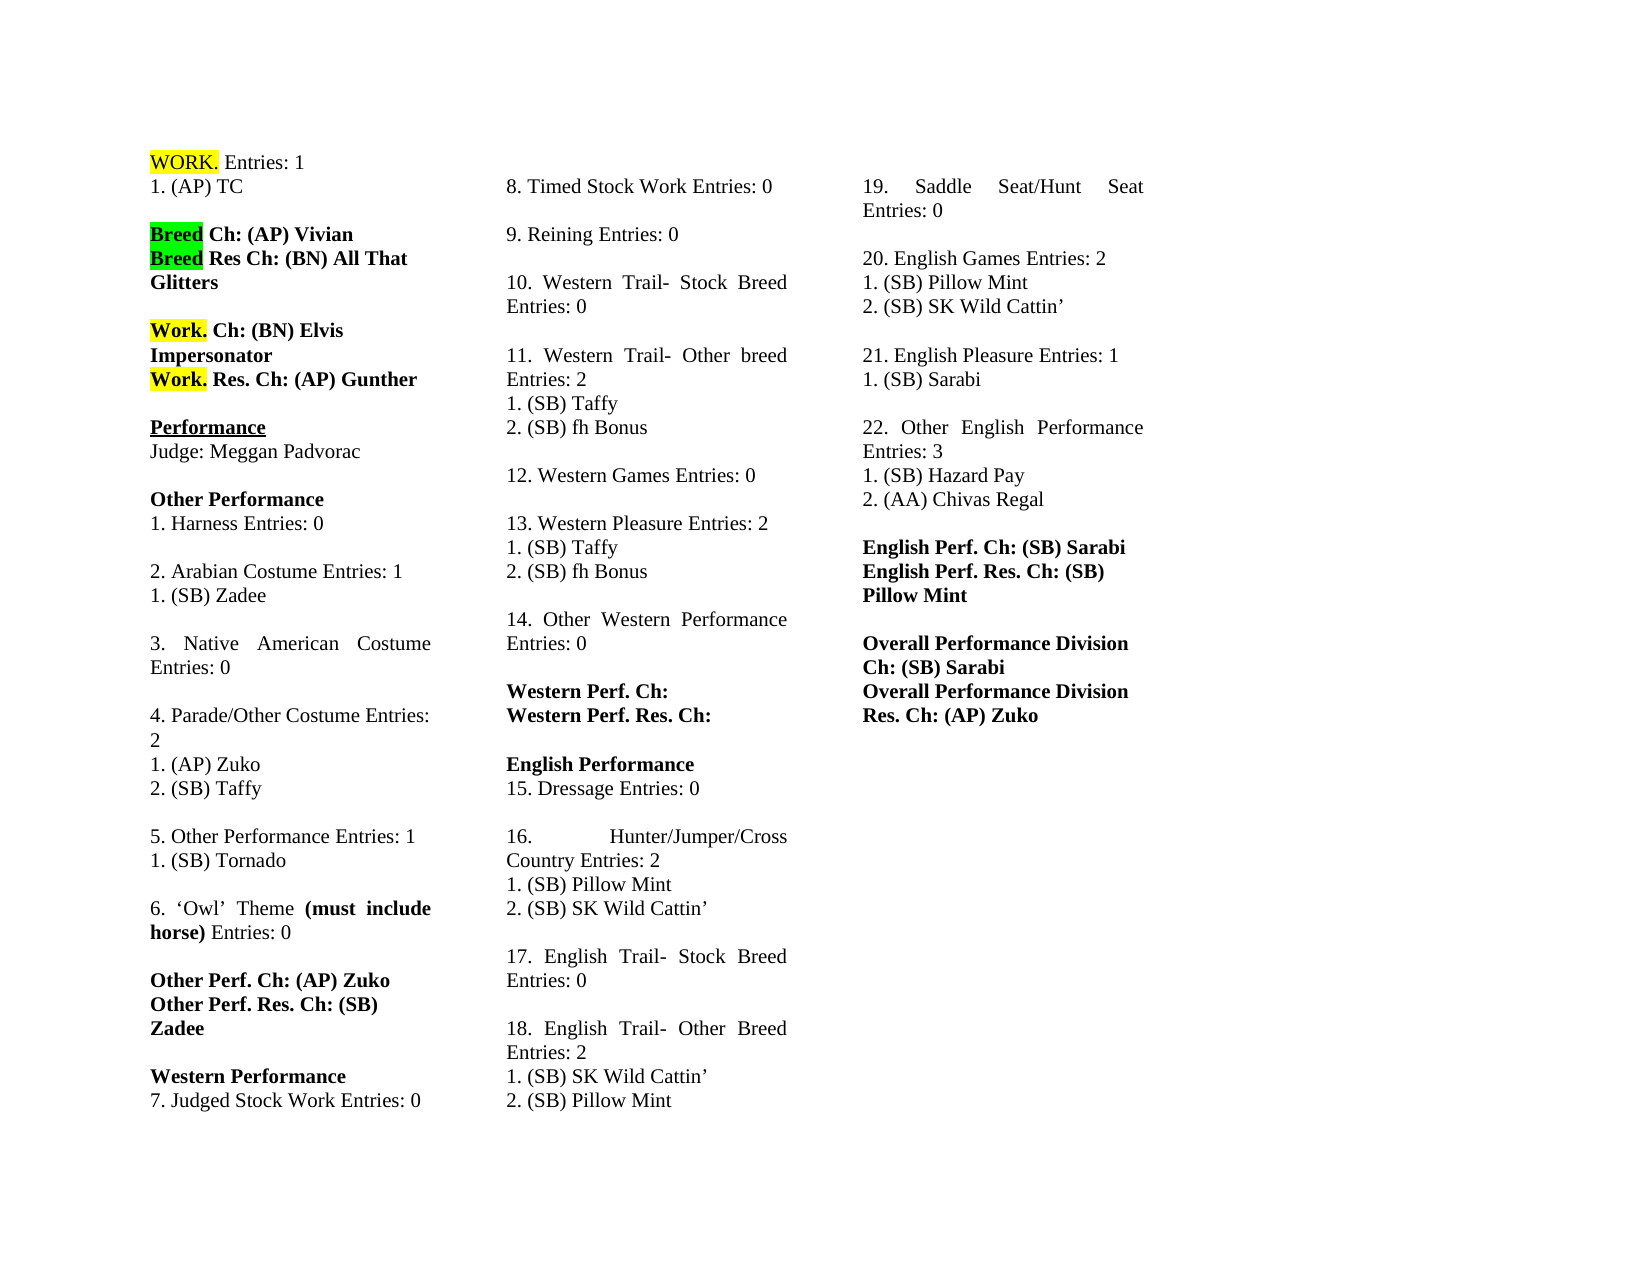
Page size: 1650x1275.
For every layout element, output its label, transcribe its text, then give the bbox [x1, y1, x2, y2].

text English Performance [506, 752, 787, 776]
text 7. Judged Stock Work Entries: 0 [150, 1088, 431, 1112]
text WORK. Entries: 1 [219, 150, 431, 174]
text Western Perf. Res. Ch: [506, 703, 787, 727]
text Western Performance [150, 1064, 431, 1088]
text Overall Performance Division Ch: (SB) Sarabi [862, 631, 1144, 679]
text 21. English Pleasure Entries: 1 [862, 342, 1144, 367]
text 19. Saddle Seat/Hunt Seat Entries: 0 [862, 174, 1144, 222]
text Breed Res Ch: (BN) All That Glitters [150, 246, 431, 294]
text English Perf. Res. Ch: (SB) Pillow Mint [862, 559, 1144, 607]
text 1. (AP) Zuko [150, 752, 431, 776]
text Work. Ch: (BN) Elvis Impersonator [150, 294, 431, 367]
text 2. (SB) fh Bonus [506, 559, 787, 583]
text Other Perf. Res. Ch: (SB) Zadee [150, 992, 431, 1040]
text 4. Parade/Other Costume Entries: 2 [150, 703, 431, 752]
text 1. (SB) Tornado [150, 848, 431, 872]
text Other Perf. Ch: (AP) Zuko [150, 968, 431, 992]
text 2. Arabian Costume Entries: 1 [150, 559, 431, 583]
text 1. (SB) Taffy [506, 391, 787, 415]
text 8. Timed Stock Work Entries: 0 [506, 174, 787, 198]
text 20. English Games Entries: 2 [862, 246, 1144, 270]
text 2. (SB) Taffy [150, 776, 431, 800]
text 1. (SB) Pillow Mint [506, 872, 787, 896]
text 1. (SB) Taffy [506, 535, 787, 559]
text 18. English Trail- Other Breed Entries: 2 [506, 1016, 787, 1064]
text 9. Reining Entries: 0 [506, 222, 787, 246]
text 2. (SB) Pillow Mint [506, 1088, 787, 1112]
text Work. Res. Ch: (AP) Gunther [207, 367, 431, 391]
text 15. Dressage Entries: 0 [506, 776, 787, 800]
text 22. Other English Performance Entries: 3 [862, 415, 1144, 463]
text 10. Western Trail- Stock Breed Entries: 0 [506, 270, 787, 318]
text 5. Other Performance Entries: 1 [150, 824, 431, 848]
text 14. Other Western Performance Entries: 0 [506, 607, 787, 655]
text 1. Harness Entries: 0 [150, 511, 431, 535]
text English Perf. Ch: (SB) Sarabi [862, 535, 1144, 559]
text Breed Ch: (AP) Vivian [203, 222, 431, 246]
text 6. ‘Owl’ Theme (must include horse) Entries: 0 [150, 896, 431, 944]
text 12. Western Games Entries: 0 [506, 463, 787, 487]
text Other Performance [150, 487, 431, 511]
text Performance [150, 415, 431, 439]
text 1. (SB) Pillow Mint [862, 270, 1144, 294]
text Western Perf. Ch: [506, 679, 787, 703]
text 1. (AP) TC [150, 174, 431, 198]
text 11. Western Trail- Other breed Entries: 2 [506, 342, 787, 391]
text 1. (SB) Hazard Pay [862, 463, 1144, 487]
text 2. (SB) SK Wild Cattin’ [506, 896, 787, 920]
text Overall Performance Division Res. Ch: (AP) Zuko [862, 679, 1144, 727]
text 1. (SB) Sarabi [862, 367, 1144, 391]
text 16. Hunter/Jumper/Cross Country Entries: 2 [506, 824, 787, 872]
text 17. English Trail- Stock Breed Entries: 0 [506, 944, 787, 992]
text 13. Western Pleasure Entries: 2 [506, 511, 787, 535]
text 1. (SB) SK Wild Cattin’ [506, 1064, 787, 1088]
text 2. (AA) Chivas Regal [862, 487, 1144, 511]
text 1. (SB) Zadee [150, 583, 431, 607]
text 3. Native American Costume Entries: 0 [150, 631, 431, 679]
text 2. (SB) fh Bonus [506, 415, 787, 439]
text Judge: Meggan Padvorac [150, 439, 431, 463]
text 2. (SB) SK Wild Cattin’ [862, 294, 1144, 318]
